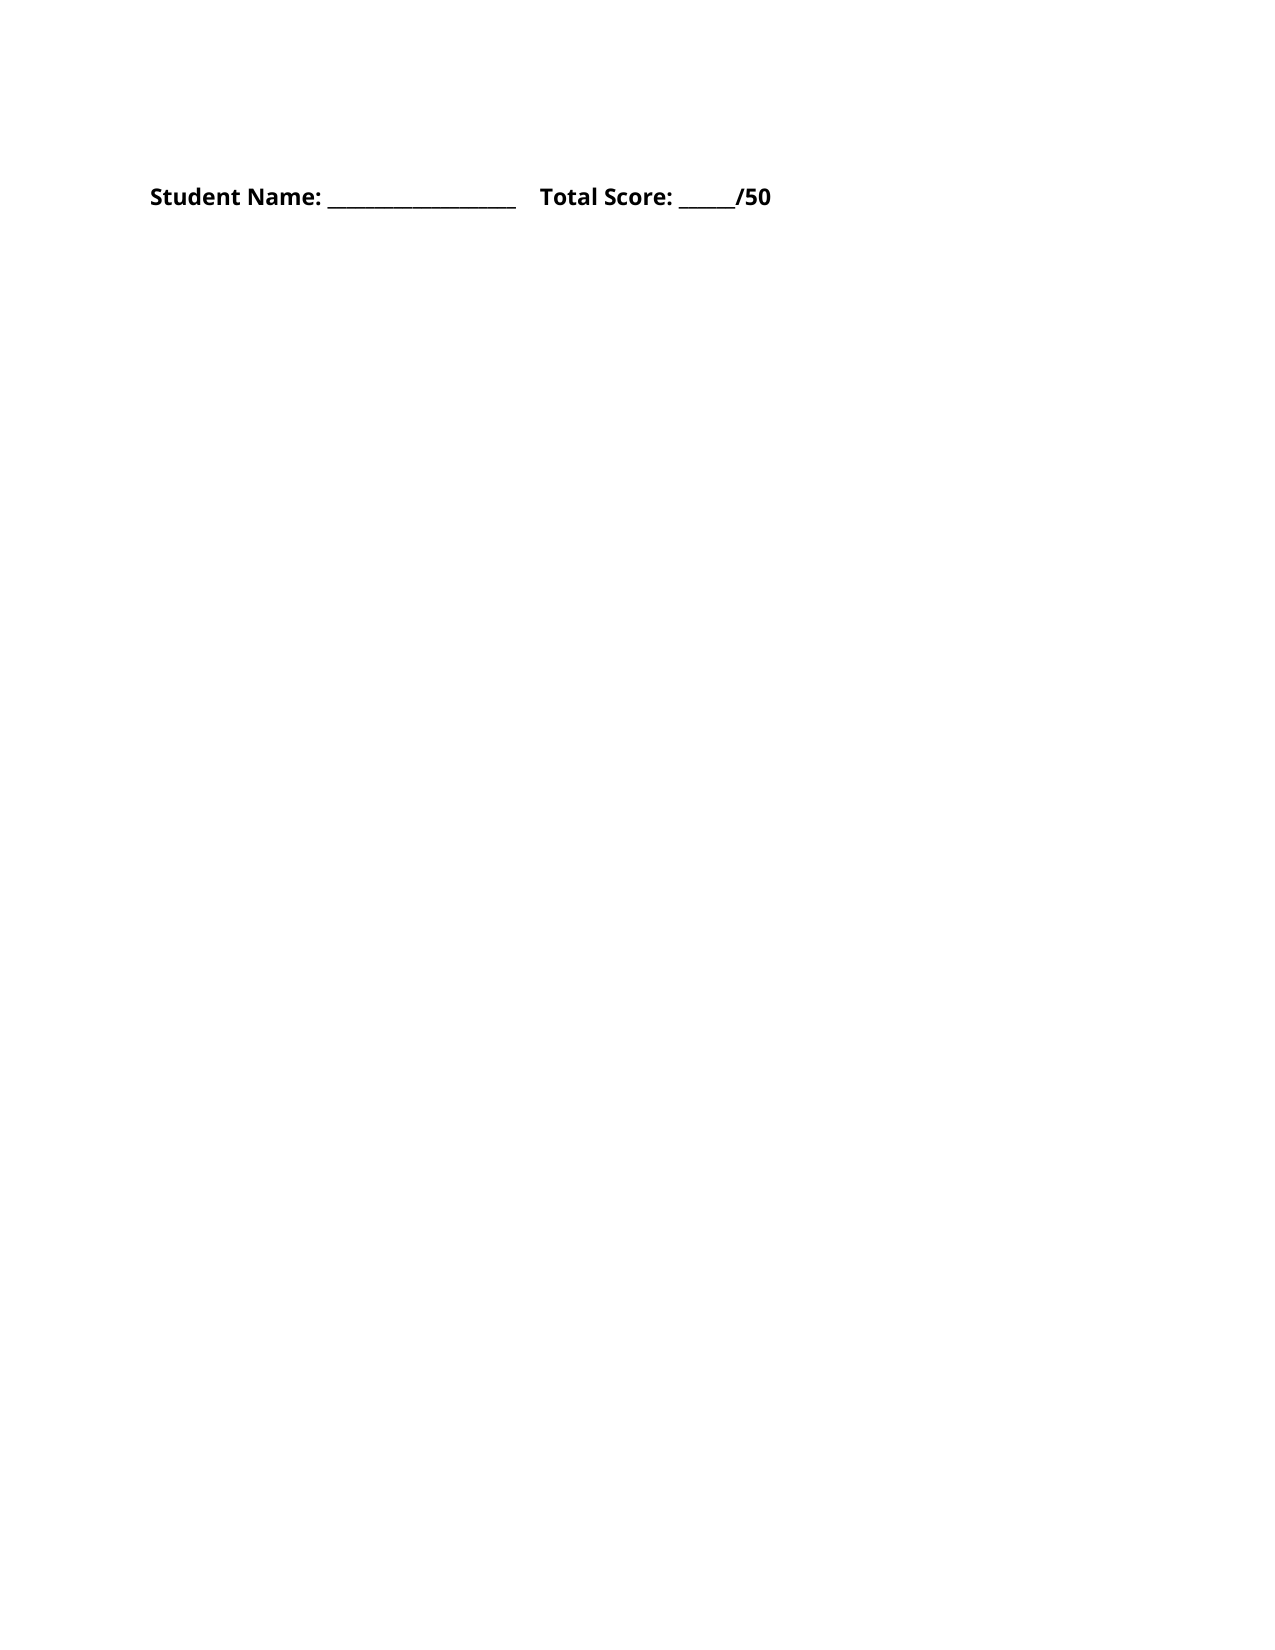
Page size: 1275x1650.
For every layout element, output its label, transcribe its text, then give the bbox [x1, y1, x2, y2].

text Student Name: ____________________ Total Score: ______/50 [150, 181, 1125, 212]
